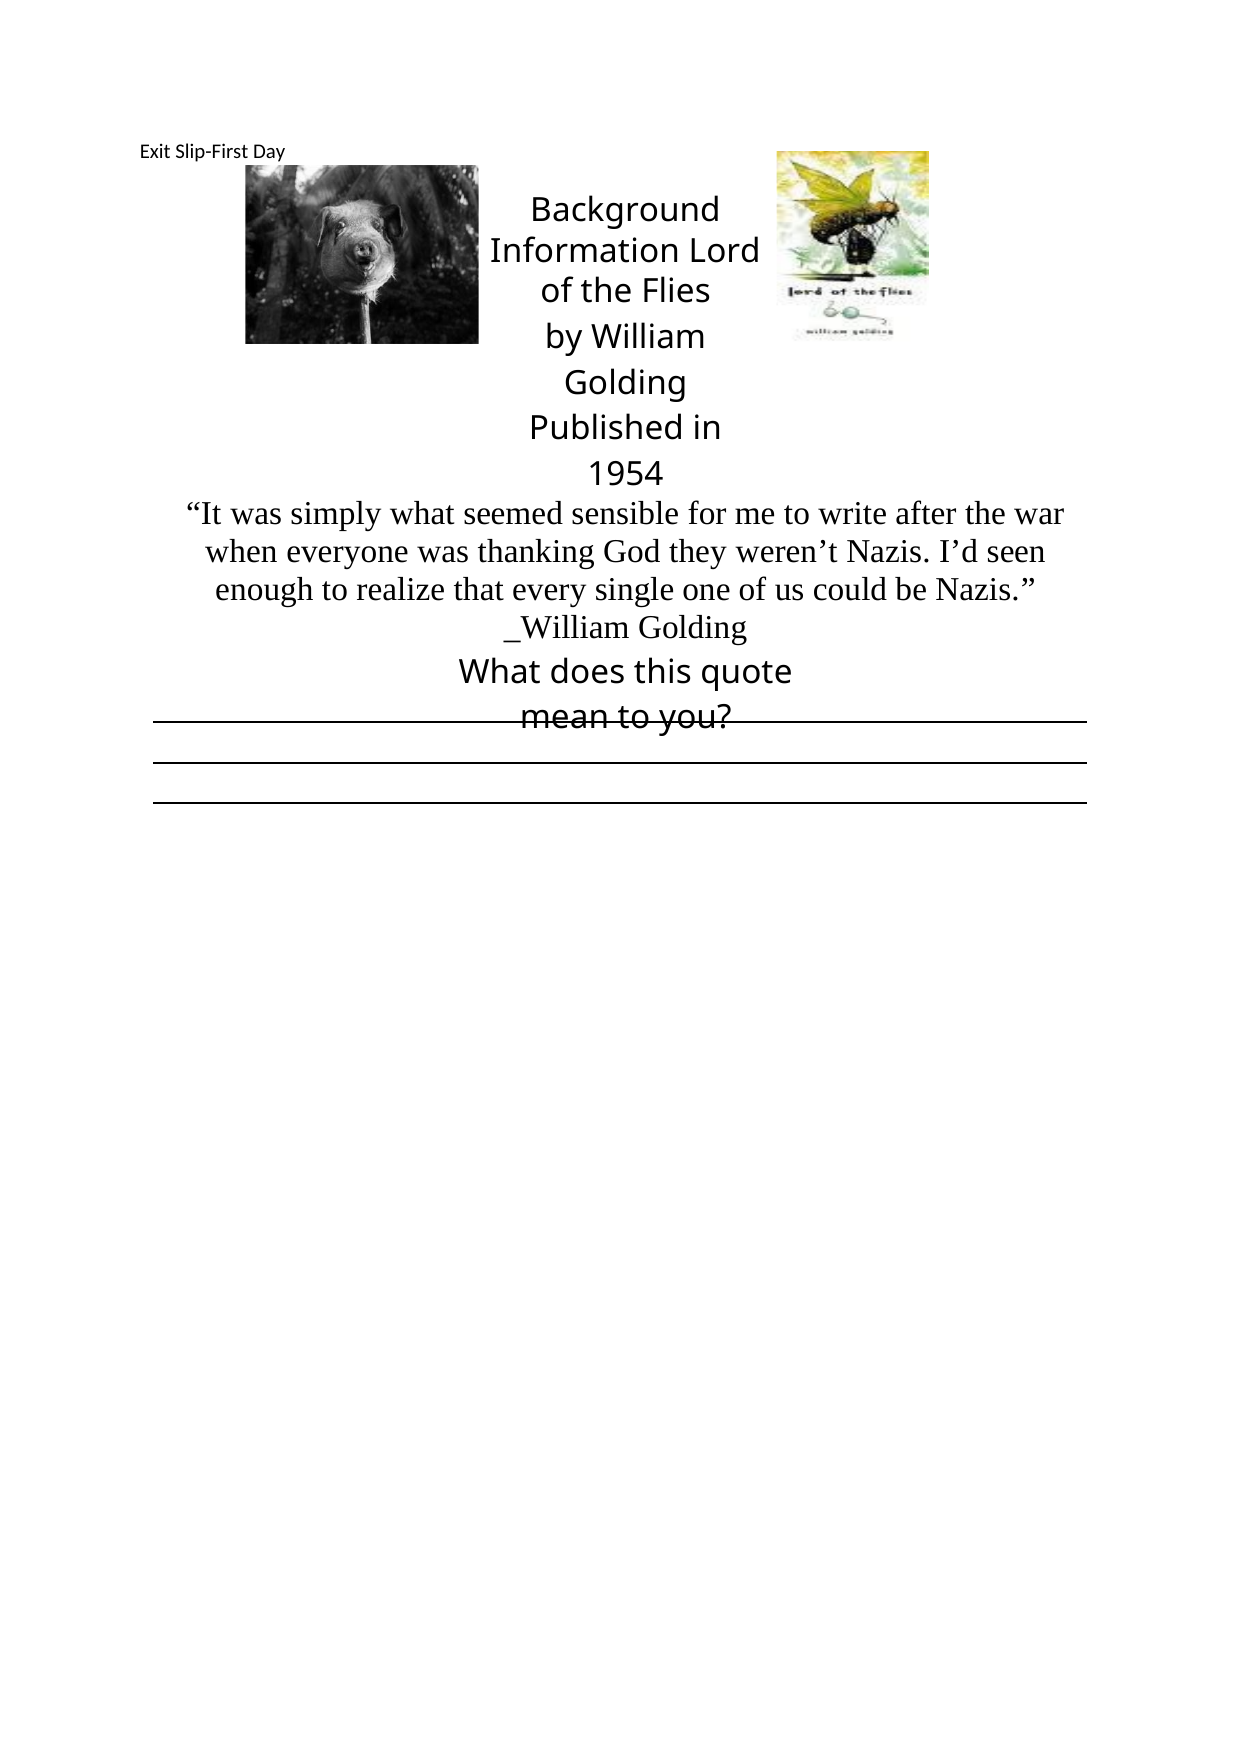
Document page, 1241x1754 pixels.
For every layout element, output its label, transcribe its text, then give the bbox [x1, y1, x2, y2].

text “It was simply what seemed sensible for me to write after the war [149, 495, 1101, 532]
picture [776, 162, 929, 344]
text Background Information Lord of the Flies [487, 189, 763, 311]
text by William Golding Published in 1954 [512, 313, 738, 495]
picture [245, 165, 479, 344]
text What does this quote mean to you? [433, 648, 817, 738]
text Exit Slip-First Day [139, 142, 1101, 162]
text _William Golding [433, 608, 817, 647]
text when everyone was thanking God they weren’t Nazis. I’d seen enough to realize that every single one of us could be Nazis.” [202, 533, 1049, 608]
